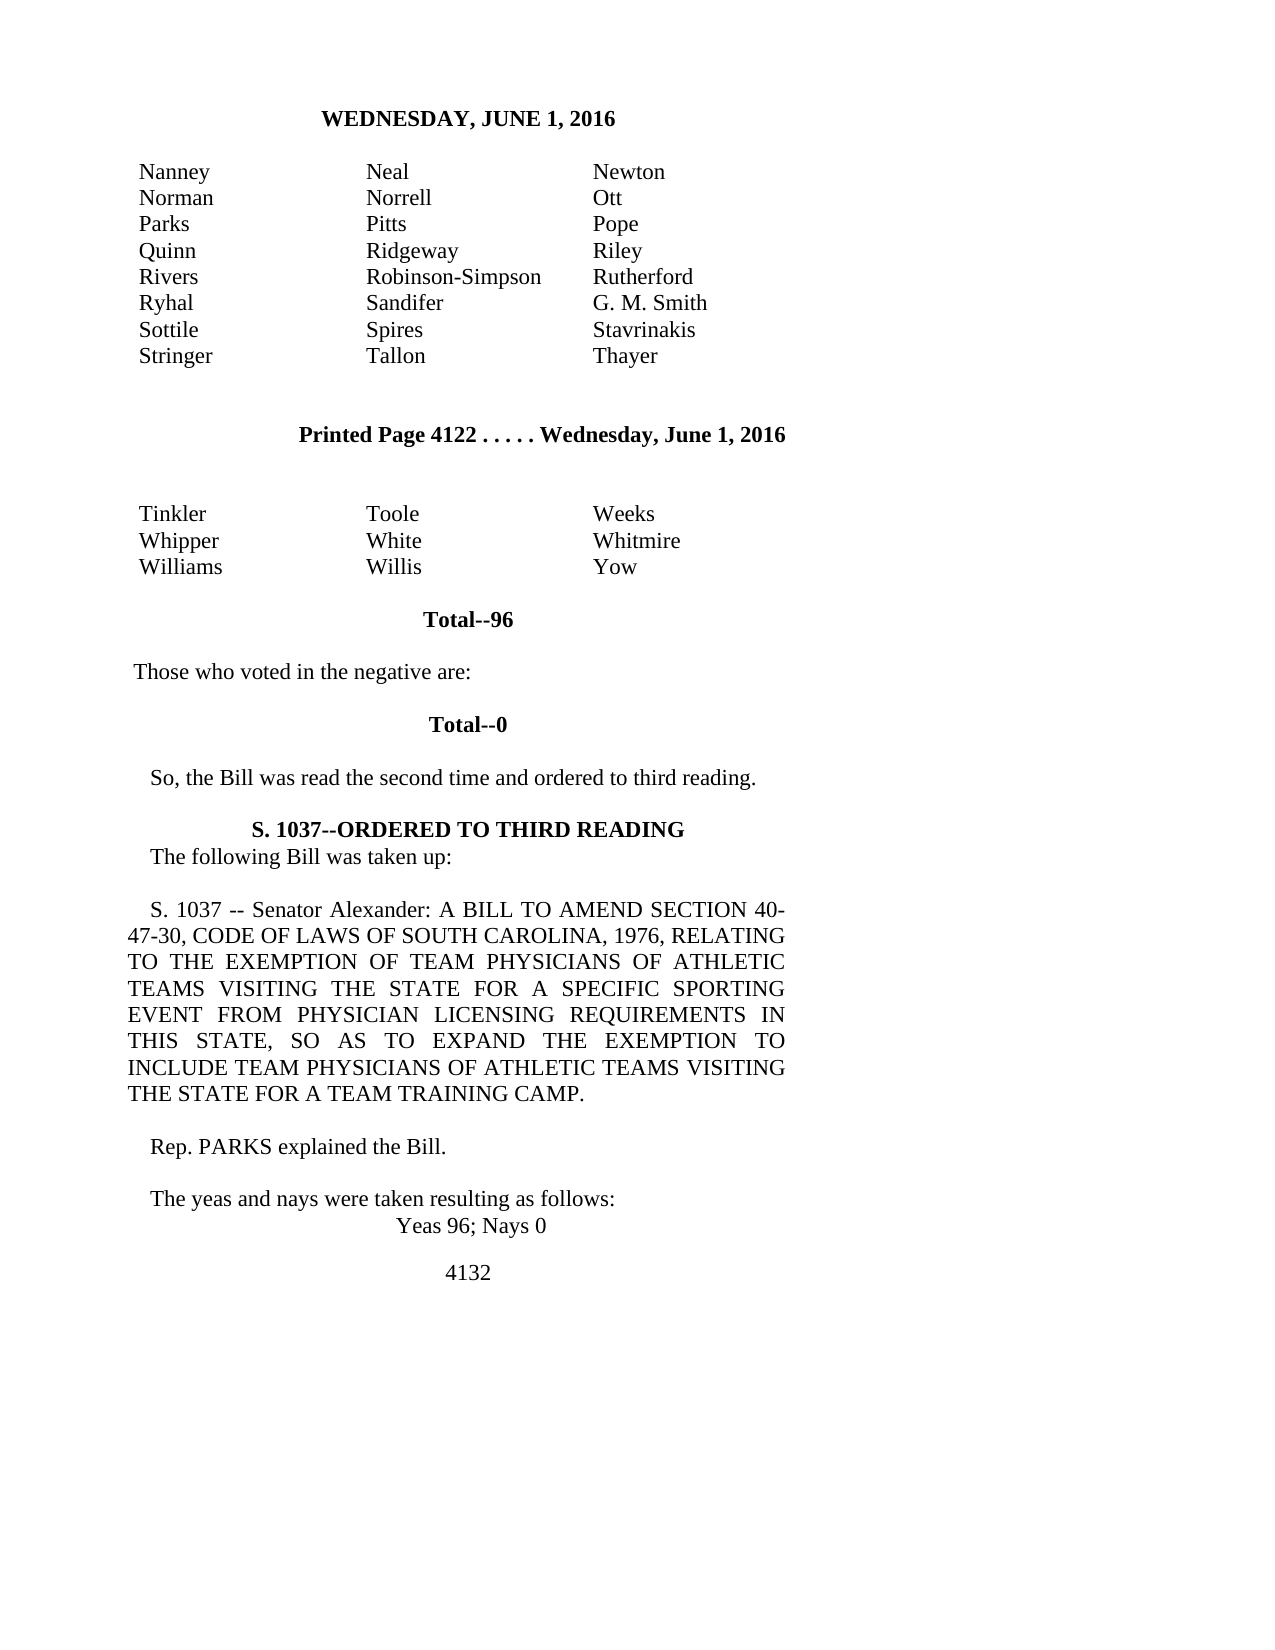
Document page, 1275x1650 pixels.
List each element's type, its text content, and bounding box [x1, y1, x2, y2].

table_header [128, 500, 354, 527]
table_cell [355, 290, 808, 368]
text The yeas and nays were taken resulting as follows: [127, 1186, 786, 1212]
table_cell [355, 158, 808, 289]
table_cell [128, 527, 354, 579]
text So, the Bill was read the second time and ordered to third reading. [127, 764, 786, 790]
text Total--0 [127, 711, 786, 737]
text S. 1037 -- Senator Alexander: A BILL TO AMEND SECTION 40-47-30, CODE OF LAWS OF SOUTH CAROLINA, 1976, RELATING TO THE EXEMPTION OF TEAM PHYSICIANS OF ATHLETIC TEAMS VISITING THE STATE FOR A SPECIFIC SPORTING EVENT FROM PHYSICIAN LICENSING REQUIREMENTS IN THIS STATE, SO AS TO EXPAND THE EXEMPTION TO INCLUDE TEAM PHYSICIANS OF ATHLETIC TEAMS VISITING THE STATE FOR A TEAM TRAINING CAMP. [127, 896, 786, 1106]
text Those who voted in the negative are: [127, 658, 786, 685]
text Yeas 96; Nays 0 [127, 1212, 786, 1238]
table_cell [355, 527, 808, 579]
text Rep. PARKS explained the Bill. [127, 1133, 786, 1159]
text S. 1037--ORDERED TO THIRD READING [127, 817, 786, 843]
text Total--96 [127, 606, 786, 632]
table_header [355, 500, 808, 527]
text Printed Page 4122 . . . . . Wednesday, June 1, 2016 [127, 421, 786, 448]
text The following Bill was taken up: [127, 843, 786, 869]
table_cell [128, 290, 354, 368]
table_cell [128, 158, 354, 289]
